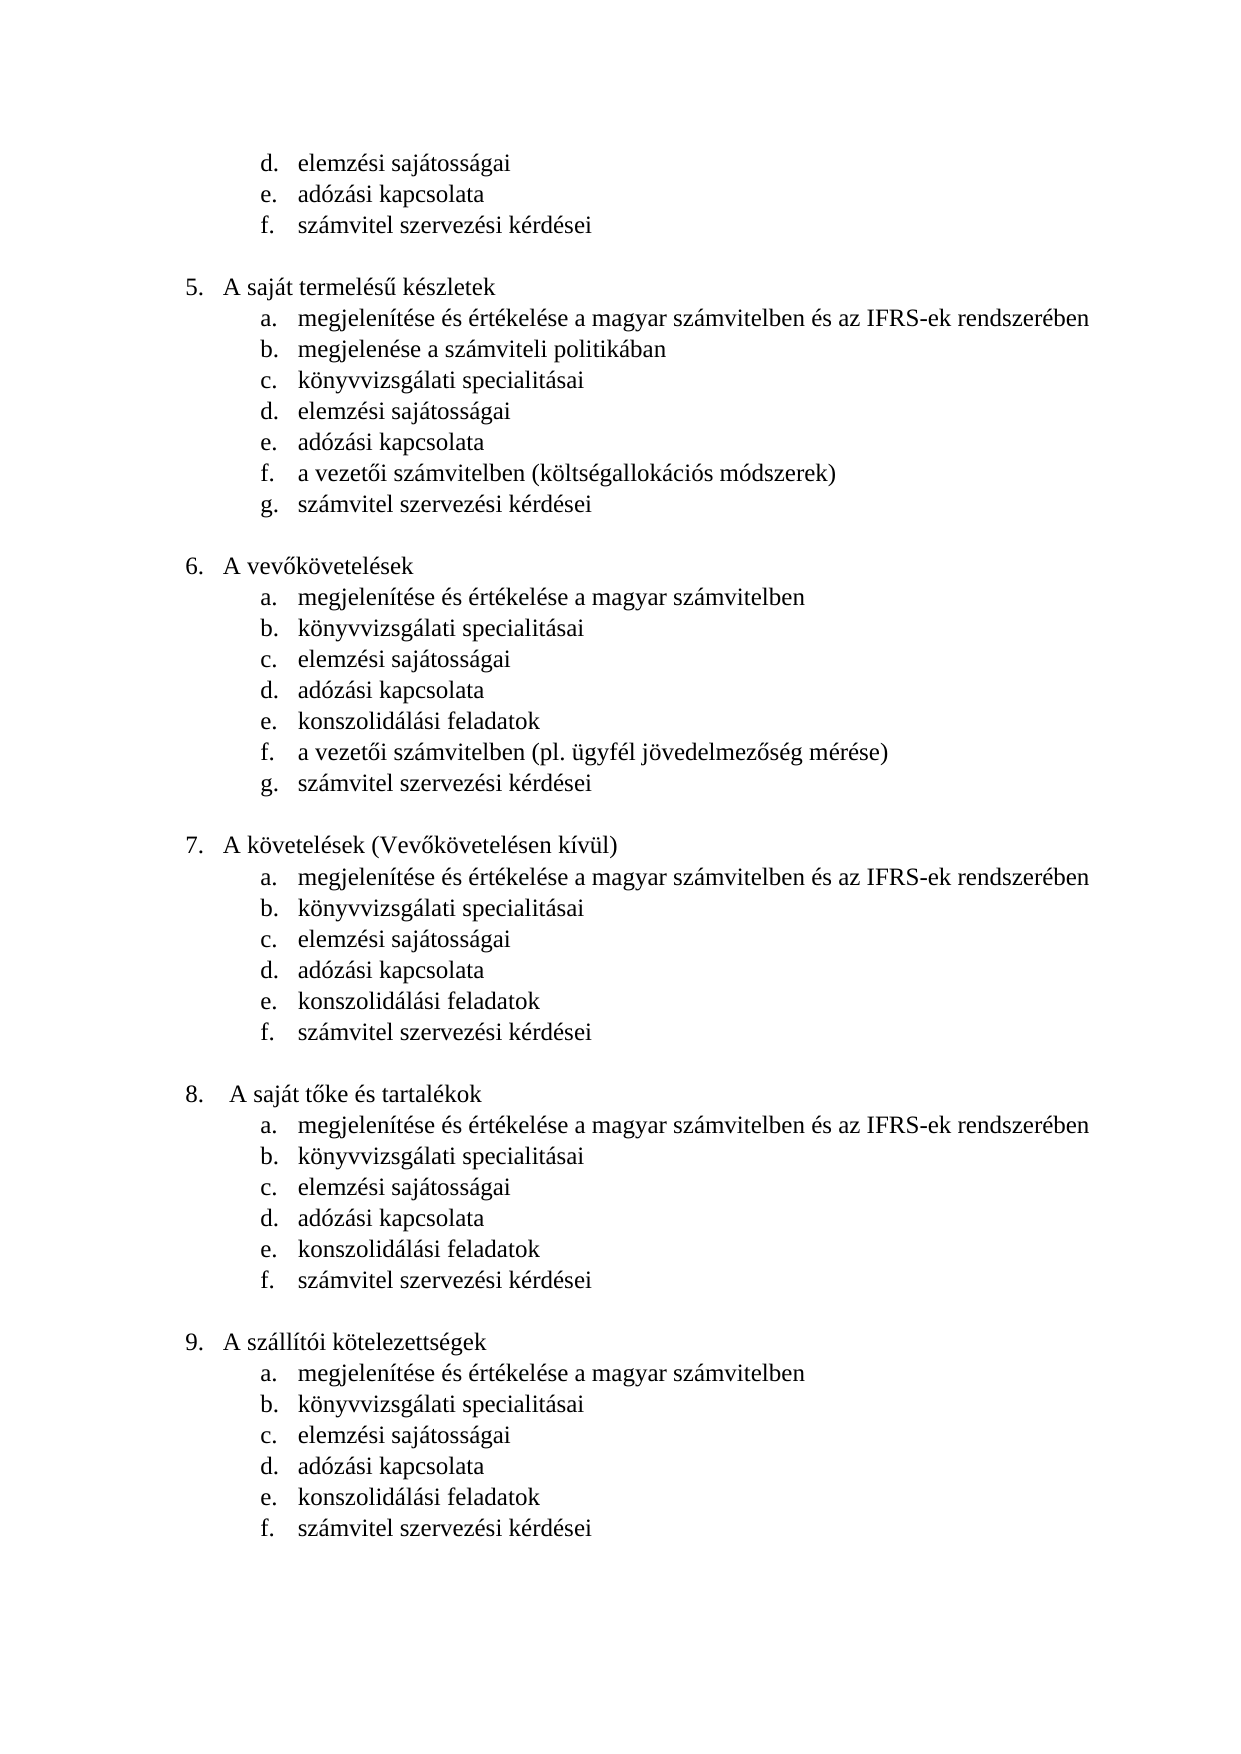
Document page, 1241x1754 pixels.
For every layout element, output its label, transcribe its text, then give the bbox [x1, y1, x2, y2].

list megjelenítése és értékelése a magyar számvitelben [260, 1358, 1093, 1387]
list adózási kapcsolata [260, 427, 1093, 456]
list A saját termelésű készletek [185, 272, 1093, 301]
list számvitel szervezési kérdései [260, 1513, 1093, 1542]
list konszolidálási feladatok [260, 1234, 1093, 1263]
list számvitel szervezési kérdései [260, 1017, 1093, 1046]
list elemzési sajátosságai [260, 644, 1093, 673]
list megjelenítése és értékelése a magyar számvitelben [260, 582, 1093, 611]
list a vezetői számvitelben (pl. ügyfél jövedelmezőség mérése) [260, 737, 1093, 766]
list számvitel szervezési kérdései [260, 1265, 1093, 1294]
list elemzési sajátosságai [260, 1172, 1093, 1201]
list elemzési sajátosságai [260, 148, 1093, 176]
list könyvvizsgálati specialitásai [260, 365, 1093, 394]
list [260, 303, 1093, 332]
list konszolidálási feladatok [260, 706, 1093, 735]
list könyvvizsgálati specialitásai [260, 1389, 1093, 1418]
list A vevőkövetelések [185, 551, 1093, 580]
list adózási kapcsolata [260, 1203, 1093, 1232]
list a vezetői számvitelben (költségallokációs módszerek) [260, 458, 1093, 487]
list adózási kapcsolata [260, 675, 1093, 704]
list számvitel szervezési kérdései [260, 489, 1093, 518]
list könyvvizsgálati specialitásai [260, 893, 1093, 921]
list megjelenítése és értékelése a magyar számvitelben és az IFRS-ek rendszerében [260, 1110, 1093, 1139]
list konszolidálási feladatok [260, 1482, 1093, 1511]
list megjelenítése és értékelése a magyar számvitelben és az IFRS-ek rendszerében [260, 862, 1093, 890]
list adózási kapcsolata [260, 955, 1093, 983]
list konszolidálási feladatok [260, 986, 1093, 1014]
list számvitel szervezési kérdései [260, 210, 1093, 238]
list adózási kapcsolata [260, 179, 1093, 207]
list A követelések (Vevőkövetelésen kívül) [185, 831, 1093, 859]
list elemzési sajátosságai [260, 924, 1093, 952]
list könyvvizsgálati specialitásai [260, 613, 1093, 642]
list elemzési sajátosságai [260, 1420, 1093, 1449]
list elemzési sajátosságai [260, 396, 1093, 425]
list A saját tőke és tartalékok [185, 1079, 1093, 1108]
list megjelenése a számviteli politikában [260, 334, 1093, 363]
list adózási kapcsolata [260, 1451, 1093, 1480]
list könyvvizsgálati specialitásai [260, 1141, 1093, 1170]
list A szállítói kötelezettségek [185, 1327, 1093, 1356]
list számvitel szervezési kérdései [260, 768, 1093, 797]
